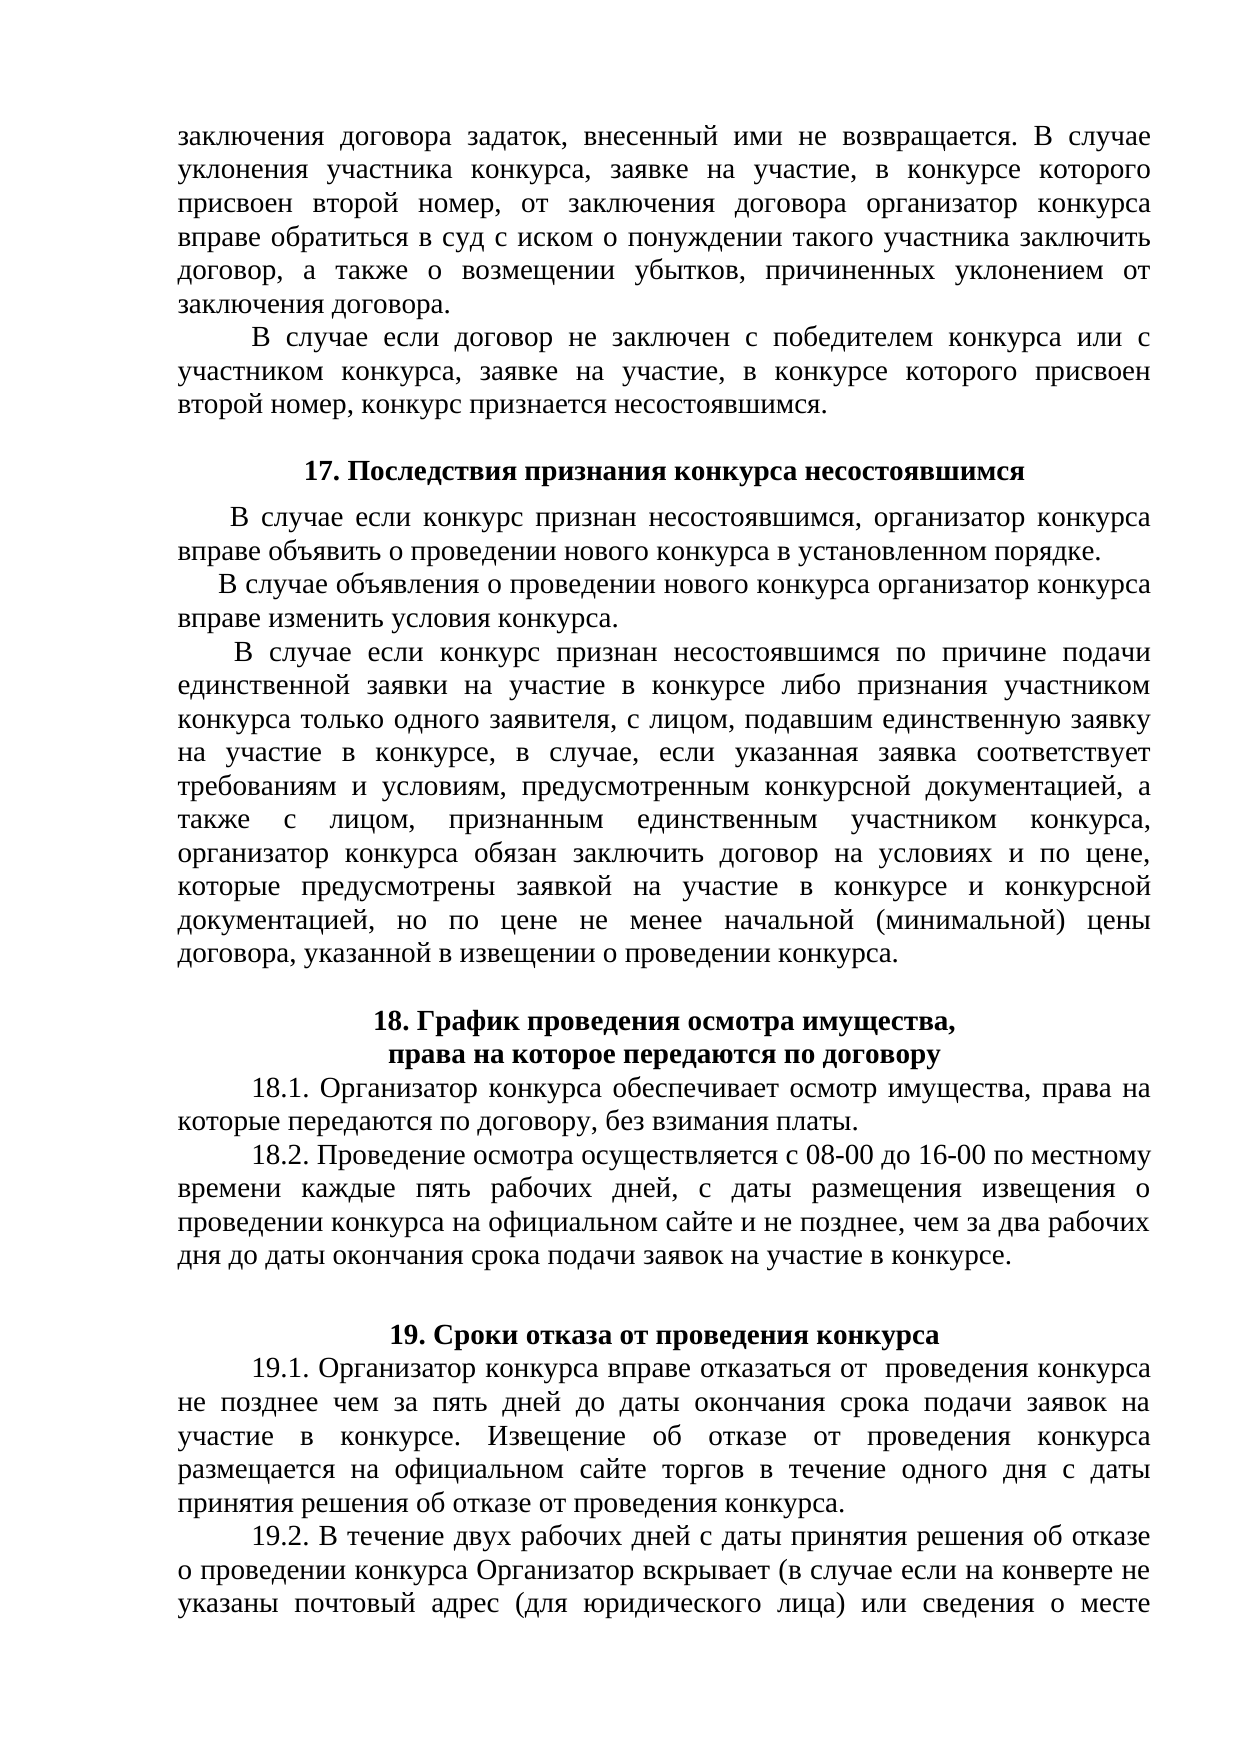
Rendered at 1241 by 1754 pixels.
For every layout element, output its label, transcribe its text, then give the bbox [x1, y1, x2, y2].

text В случае если конкурс признан несостоявшимся, организатор конкурса вправе объявить о проведении нового конкурса в установленном порядке. [177, 499, 1152, 567]
text права на которое передаются по договору [177, 1036, 1152, 1070]
text В случае если договор не заключен с победителем конкурса или с участником конкурса, заявке на участие, в конкурсе которого присвоен второй номер, конкурс признается несостоявшимся. [177, 319, 1152, 420]
text 18.2. Проведение осмотра осуществляется с 08-00 до 16-00 по местному времени каждые пять рабочих дней, с даты размещения извещения о проведении конкурса на официальном сайте и не позднее, чем за два рабочих дня до даты окончания срока подачи заявок на участие в конкурсе. [177, 1137, 1152, 1271]
text 18. График проведения осмотра имущества, [177, 1003, 1152, 1036]
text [177, 118, 1152, 319]
text 19.1. Организатор конкурса вправе отказаться от проведения конкурса не позднее чем за пять дней до даты окончания срока подачи заявок на участие в конкурсе. Извещение об отказе от проведения конкурса размещается на официальном сайте торгов в течение одного дня с даты принятия решения об отказе от проведения конкурса. [177, 1351, 1152, 1518]
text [177, 1518, 1152, 1619]
text В случае если конкурс признан несостоявшимся по причине подачи единственной заявки на участие в конкурсе либо признания участником конкурса только одного заявителя, с лицом, подавшим единственную заявку на участие в конкурсе, в случае, если указанная заявка соответствует требованиям и условиям, предусмотренным конкурсной документацией, а также с лицом, признанным единственным участником конкурса, организатор конкурса обязан заключить договор на условиях и по цене, которые предусмотрены заявкой на участие в конкурсе и конкурсной документацией, но по цене не менее начальной (минимальной) цены договора, указанной в извещении о проведении конкурса. [177, 634, 1152, 969]
text 17. Последствия признания конкурса несостоявшимся [177, 453, 1152, 487]
text В случае объявления о проведении нового конкурса организатор конкурса вправе изменить условия конкурса. [177, 567, 1152, 634]
text 19. Сроки отказа от проведения конкурса [177, 1317, 1152, 1351]
text 18.1. Организатор конкурса обеспечивает осмотр имущества, права на которые передаются по договору, без взимания платы. [177, 1070, 1152, 1137]
